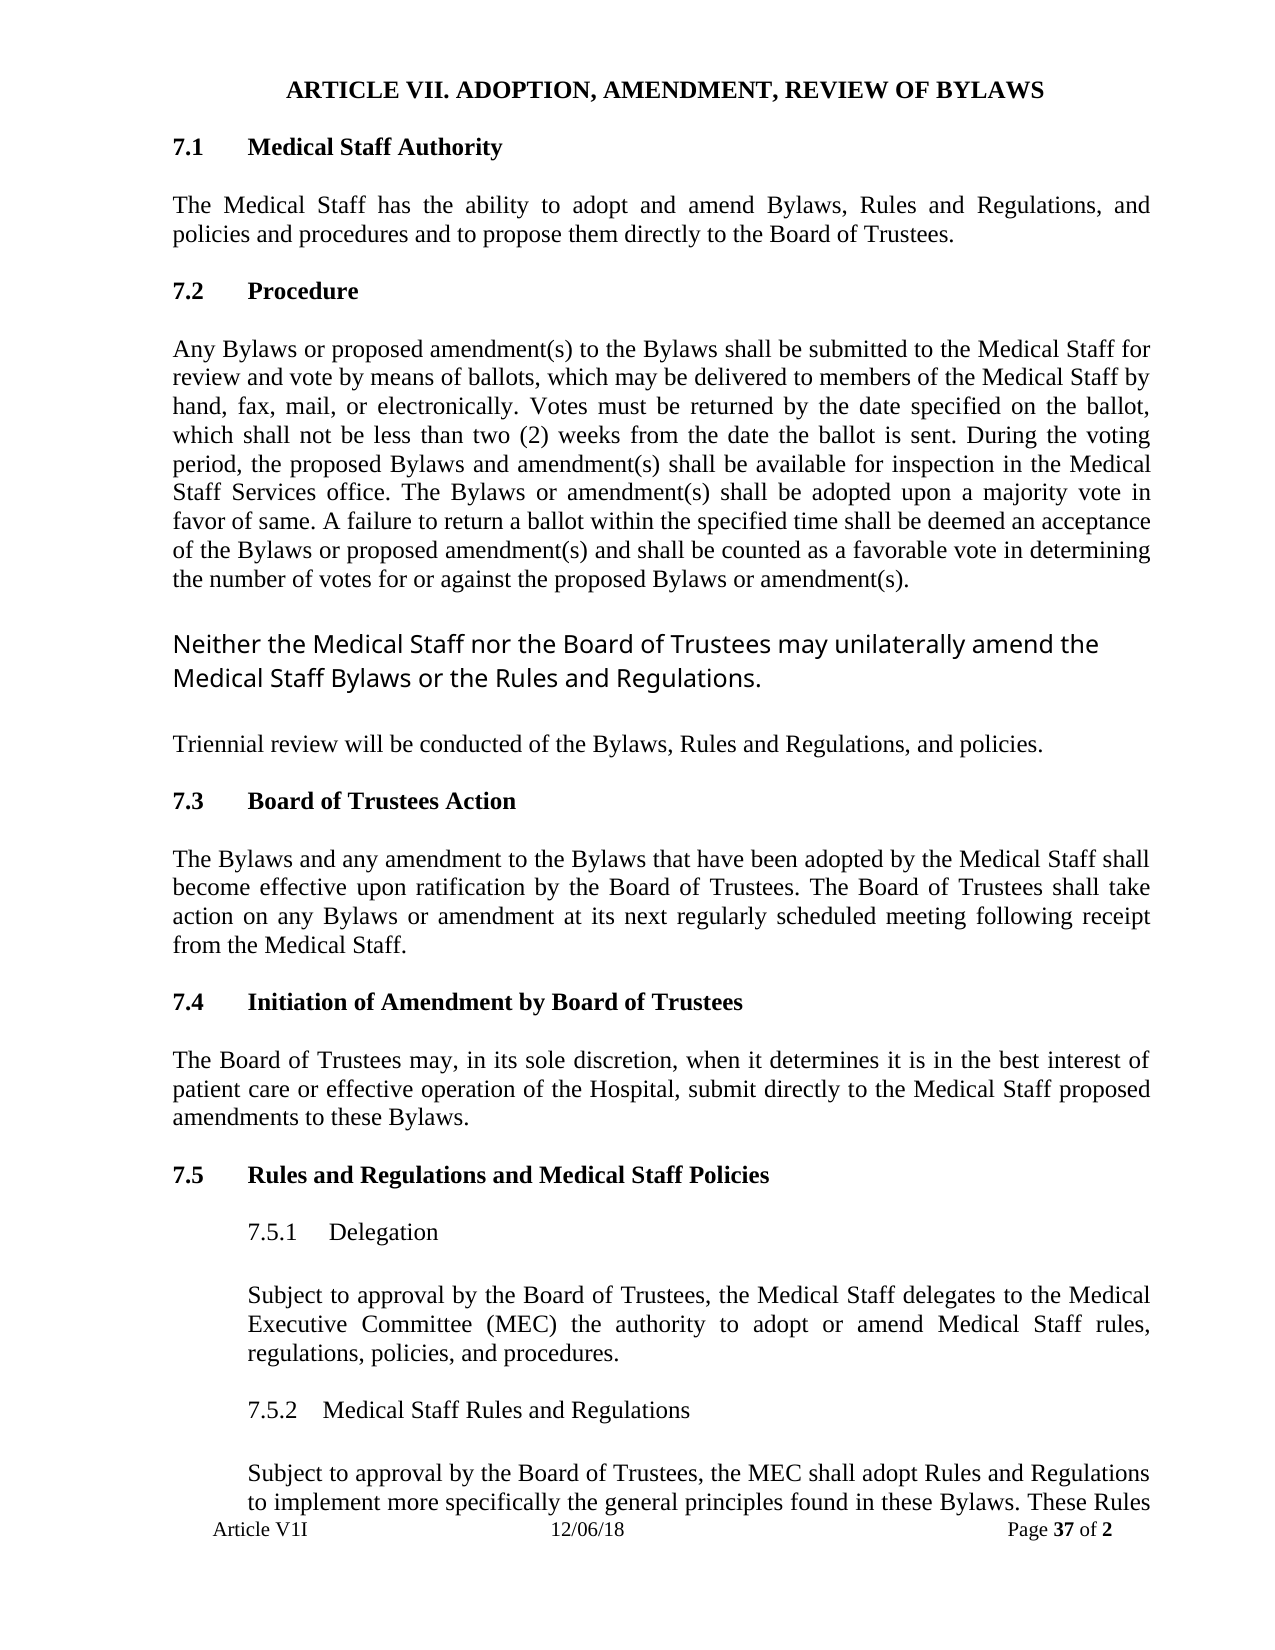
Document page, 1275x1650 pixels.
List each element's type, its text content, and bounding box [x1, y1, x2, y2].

text 7.5.2 Medical Staff Rules and Regulations [247, 1395, 1152, 1424]
text Neither the Medical Staff nor the Board of Trustees may unilaterally amend the Medical Staff Bylaws or the Rules and Regulations. [172, 627, 1152, 695]
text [247, 1458, 1152, 1516]
subtitle ARTICLE VII. ADOPTION, AMENDMENT, REVIEW OF BYLAWS [116, 75, 1215, 104]
text The Medical Staff has the ability to adopt and amend Bylaws, Rules and Regulations, and policies and procedures and to propose them directly to the Board of Trustees. [172, 190, 1152, 247]
text The Board of Trustees may, in its sole discretion, when it determines it is in the best interest of patient care or effective operation of the Hospital, submit directly to the Medical Staff proposed amendments to these Bylaws. [172, 1045, 1152, 1131]
text Triennial review will be conducted of the Bylaws, Rules and Regulations, and policies. [172, 729, 1152, 757]
text 7.2 Procedure [172, 276, 1152, 305]
text 7.1 Medical Staff Authority [172, 132, 1152, 161]
text 7.4 Initiation of Amendment by Board of Trustees [172, 987, 1152, 1016]
text 7.5.1 Delegation [247, 1217, 1152, 1246]
text Subject to approval by the Board of Trustees, the Medical Staff delegates to the Medical Executive Committee (MEC) the authority to adopt or amend Medical Staff rules, regulations, policies, and procedures. [247, 1280, 1152, 1367]
text Any Bylaws or proposed amendment(s) to the Bylaws shall be submitted to the Medical Staff for review and vote by means of ballots, which may be delivered to members of the Medical Staff by hand, fax, mail, or electronically. Votes must be returned by the date specified on the ballot, which shall not be less than two (2) weeks from the date the ballot is sent. During the voting period, the proposed Bylaws and amendment(s) shall be available for inspection in the Medical Staff Services office. The Bylaws or amendment(s) shall be adopted upon a majority vote in favor of same. A failure to return a ballot within the specified time shall be deemed an acceptance of the Bylaws or proposed amendment(s) and shall be counted as a favorable vote in determining the number of votes for or against the proposed Bylaws or amendment(s). [172, 334, 1152, 592]
text 7.5 Rules and Regulations and Medical Staff Policies [172, 1160, 1152, 1189]
text 7.3 Board of Trustees Action [172, 786, 1152, 815]
text The Bylaws and any amendment to the Bylaws that have been adopted by the Medical Staff shall become effective upon ratification by the Board of Trustees. The Board of Trustees shall take action on any Bylaws or amendment at its next regularly scheduled meeting following receipt from the Medical Staff. [172, 844, 1152, 959]
